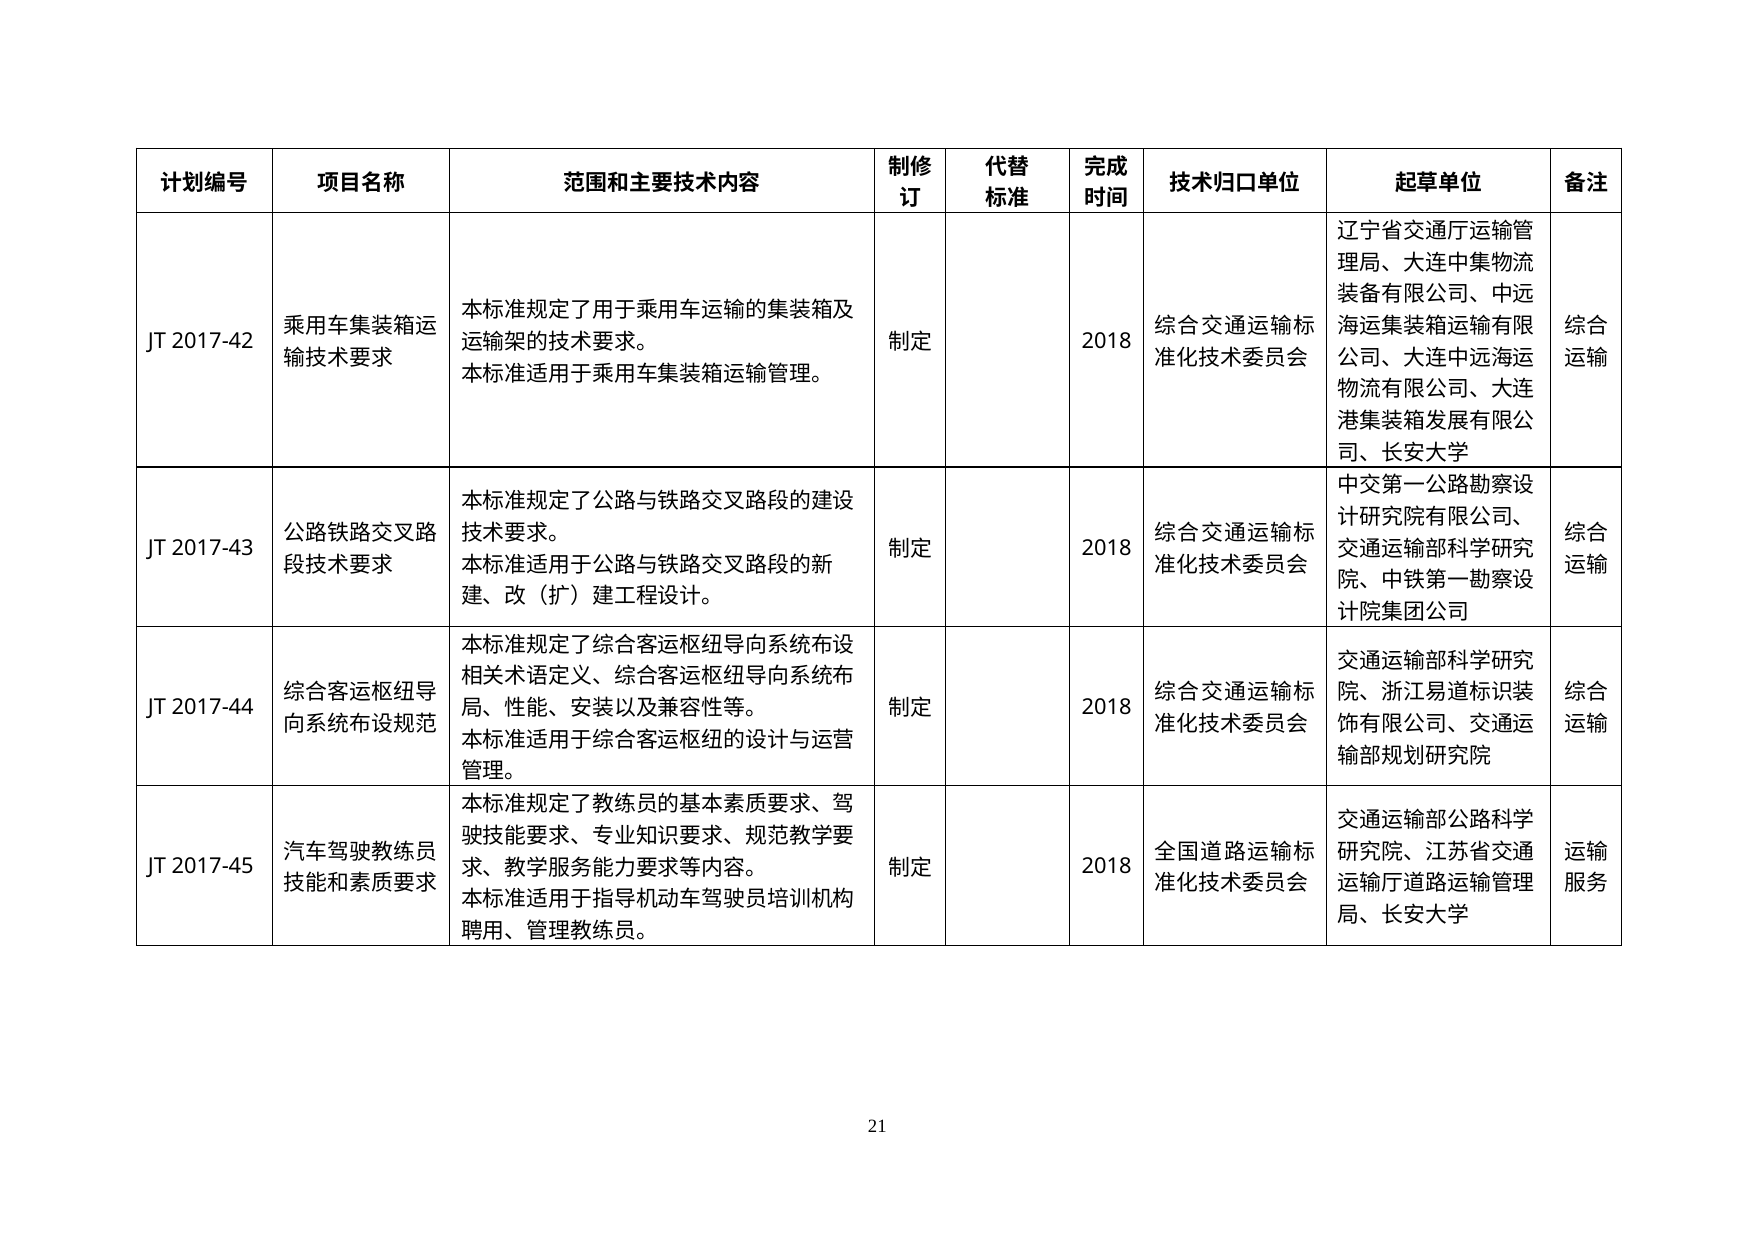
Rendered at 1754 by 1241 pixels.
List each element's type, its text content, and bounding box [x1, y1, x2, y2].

table_cell 综合运输 [1551, 468, 1621, 626]
table_cell 制定 [875, 468, 945, 626]
table_cell 本标准规定了公路与铁路交叉路段的建设技术要求。 本标准适用于公路与铁路交叉路段的新建、改（扩）建工程设计。 [450, 468, 874, 626]
table_cell 交通运输部公路科学研究院、江苏省交通运输厅道路运输管理局、长安大学 [1327, 786, 1550, 944]
table_cell [946, 468, 1069, 626]
table_cell 2018 [1070, 627, 1143, 785]
table_cell 交通运输部科学研究院、浙江易道标识装饰有限公司、交通运输部规划研究院 [1327, 627, 1550, 785]
table_cell 运输服务 [1551, 786, 1621, 944]
table_cell 本标准规定了用于乘用车运输的集装箱及运输架的技术要求。 本标准适用于乘用车集装箱运输管理。 [450, 213, 874, 466]
table_cell 综合交通运输标准化技术委员会 [1144, 468, 1326, 626]
table_header 制修订 [875, 149, 945, 212]
table_header 项目名称 [273, 149, 449, 212]
table_cell 综合运输 [1551, 627, 1621, 785]
table_cell 乘用车集装箱运输技术要求 [273, 213, 449, 466]
table_cell 中交第一公路勘察设计研究院有限公司、交通运输部科学研究院、中铁第一勘察设计院集团公司 [1327, 468, 1550, 626]
table_header 代替 标准 [946, 149, 1069, 212]
table_header 计划编号 [137, 149, 272, 212]
table_cell 制定 [875, 786, 945, 944]
table_cell 制定 [875, 213, 945, 466]
table_cell JT 2017-42 [137, 213, 272, 466]
table_cell [946, 627, 1069, 785]
table_header 技术归口单位 [1144, 149, 1326, 212]
table_cell 全国道路运输标准化技术委员会 [1144, 786, 1326, 944]
table_cell 2018 [1070, 468, 1143, 626]
table_cell 综合客运枢纽导向系统布设规范 [273, 627, 449, 785]
table_cell [946, 786, 1069, 944]
table_cell 本标准规定了教练员的基本素质要求、驾驶技能要求、专业知识要求、规范教学要求、教学服务能力要求等内容。 本标准适用于指导机动车驾驶员培训机构聘用、管理教练员。 [450, 786, 874, 944]
table_cell [946, 213, 1069, 466]
table_cell JT 2017-43 [137, 468, 272, 626]
table_cell 本标准规定了综合客运枢纽导向系统布设相关术语定义、综合客运枢纽导向系统布局、性能、安装以及兼容性等。 本标准适用于综合客运枢纽的设计与运营管理。 [450, 627, 874, 785]
table_cell JT 2017-44 [137, 627, 272, 785]
table_header 备注 [1551, 149, 1621, 212]
table_cell 制定 [875, 627, 945, 785]
table_cell 公路铁路交叉路段技术要求 [273, 468, 449, 626]
table_header 完成时间 [1070, 149, 1143, 212]
table_header 范围和主要技术内容 [450, 149, 874, 212]
table_cell JT 2017-45 [137, 786, 272, 944]
table_header 起草单位 [1327, 149, 1550, 212]
table_cell 2018 [1070, 213, 1143, 466]
table_cell 汽车驾驶教练员技能和素质要求 [273, 786, 449, 944]
table_cell 综合交通运输标准化技术委员会 [1144, 213, 1326, 466]
table_cell 辽宁省交通厅运输管理局、大连中集物流装备有限公司、中远海运集装箱运输有限公司、大连中远海运物流有限公司、大连港集装箱发展有限公司、长安大学 [1327, 213, 1550, 466]
table_cell 综合运输 [1551, 213, 1621, 466]
table_cell 综合交通运输标准化技术委员会 [1144, 627, 1326, 785]
table_cell 2018 [1070, 786, 1143, 944]
